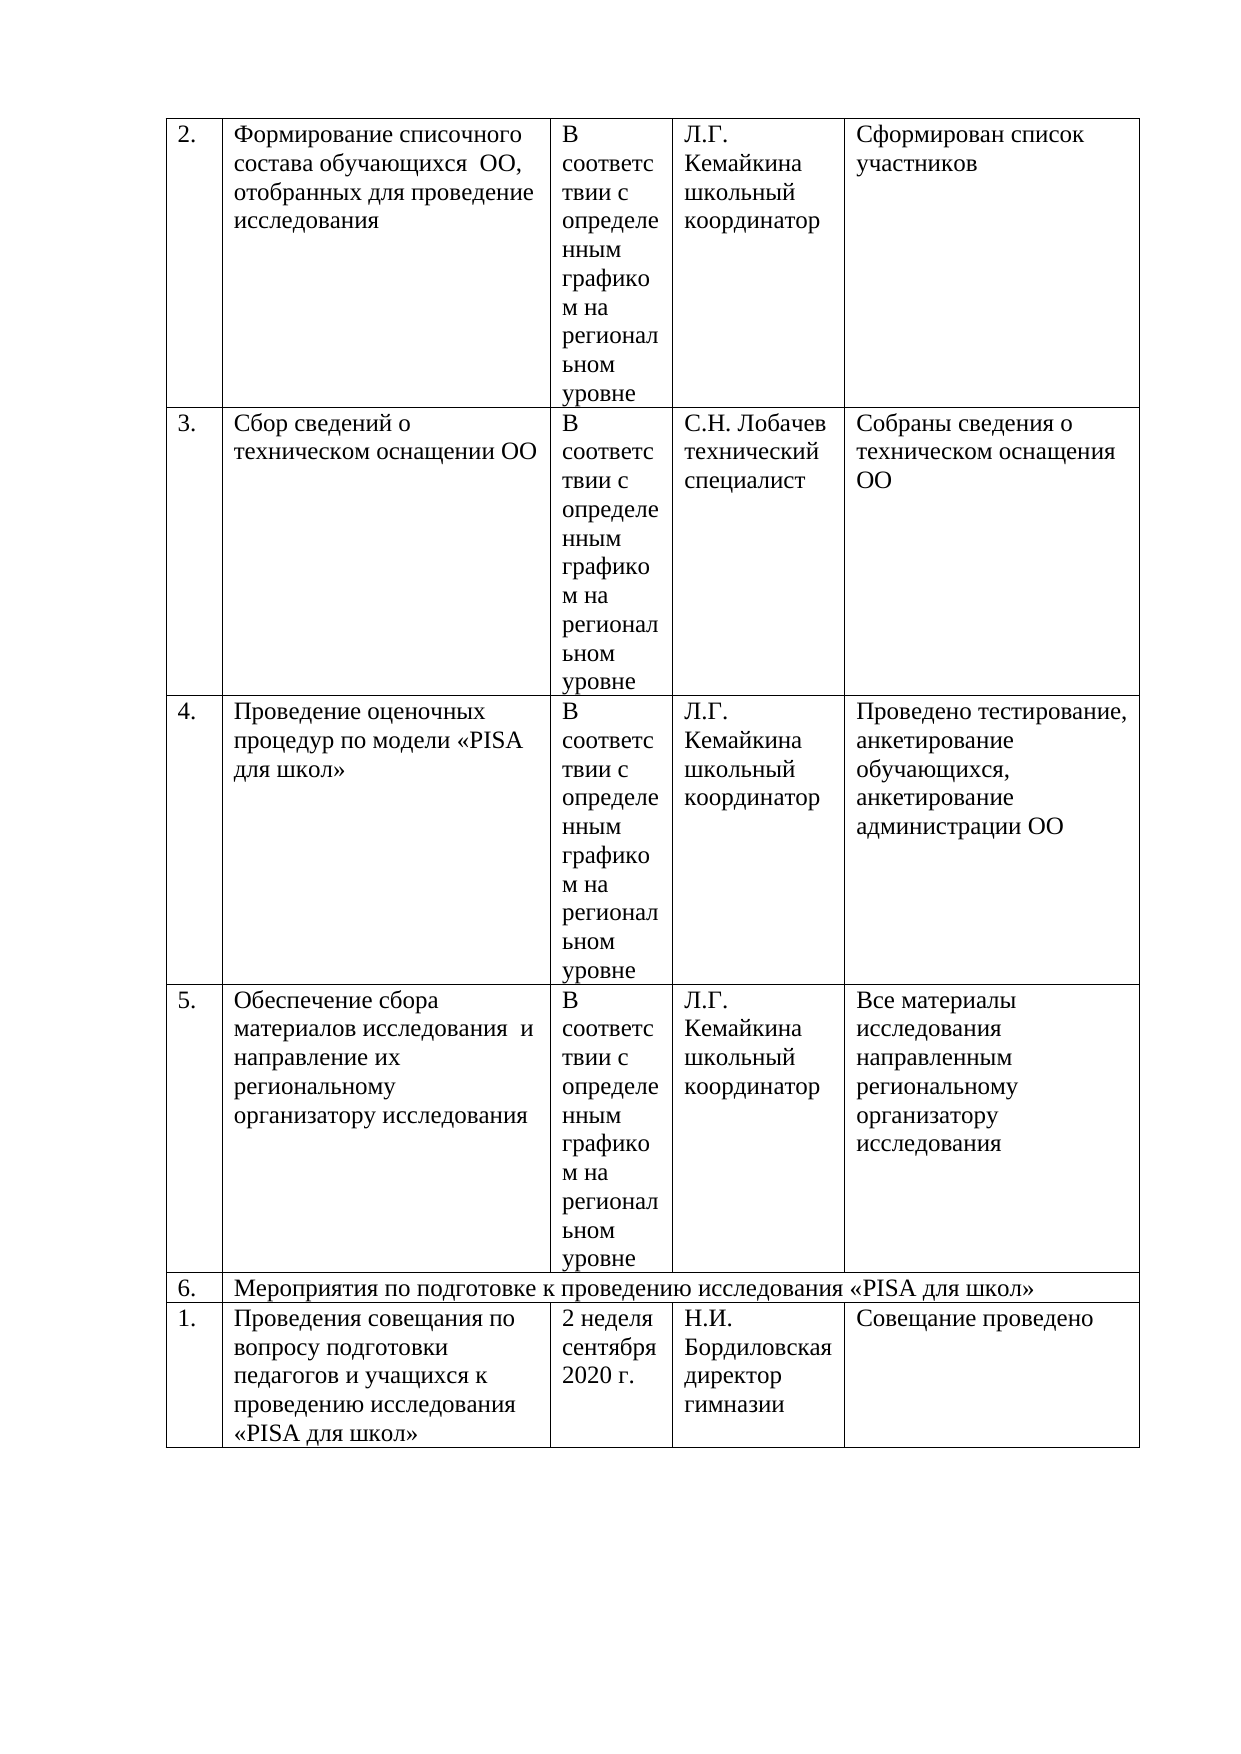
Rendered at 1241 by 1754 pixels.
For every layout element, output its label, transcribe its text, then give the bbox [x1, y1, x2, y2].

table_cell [551, 1303, 672, 1447]
table_cell Все материалы исследования направленным региональному организатору исследования [845, 985, 1139, 1272]
table_cell Проведено тестирование, анкетирование обучающихся, анкетирование администрации ОО [845, 696, 1139, 984]
table_cell Сформирован список участников [845, 119, 1139, 407]
table_cell Мероприятия по подготовке к проведению исследования «PISA для школ» [223, 1273, 1139, 1302]
table_cell Л.Г. Кемайкина школьный координатор [673, 119, 844, 407]
table_cell Л.Г. Кемайкина школьный координатор [673, 696, 844, 984]
table_cell 5. [167, 985, 222, 1272]
table_cell Л.Г. Кемайкина школьный координатор [673, 985, 844, 1272]
table_cell 6. [167, 1273, 222, 1302]
table_cell 1. [167, 1303, 222, 1447]
table_cell 4. [167, 696, 222, 984]
table_cell Проведения совещания по вопросу подготовки педагогов и учащихся к проведению исследования «PISA для школ» [223, 1303, 550, 1447]
table_cell 3. [167, 408, 222, 695]
table_cell В соответствии с определенным графиком на региональном уровне [551, 696, 672, 984]
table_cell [551, 119, 672, 407]
table_cell Совещание проведено [845, 1303, 1139, 1447]
table_cell Формирование списочного состава обучающихся ОО, отобранных для проведение исследования [223, 119, 550, 407]
table_cell В соответствии с определенным графиком на региональном уровне [551, 408, 672, 695]
table_cell В соответствии с определенным графиком на региональном уровне [551, 985, 672, 1272]
table_cell Обеспечение сбора материалов исследования и направление их региональному организатору исследования [223, 985, 550, 1272]
table_cell Сбор сведений о техническом оснащении ОО [223, 408, 550, 695]
table_cell Проведение оценочных процедур по модели «PISA для школ» [223, 696, 550, 984]
table_cell Н.И. Бордиловская директор гимназии [673, 1303, 844, 1447]
table_cell 2. [167, 119, 222, 407]
table_cell С.Н. Лобачев технический специалист [673, 408, 844, 695]
table_cell Собраны сведения о техническом оснащения ОО [845, 408, 1139, 695]
